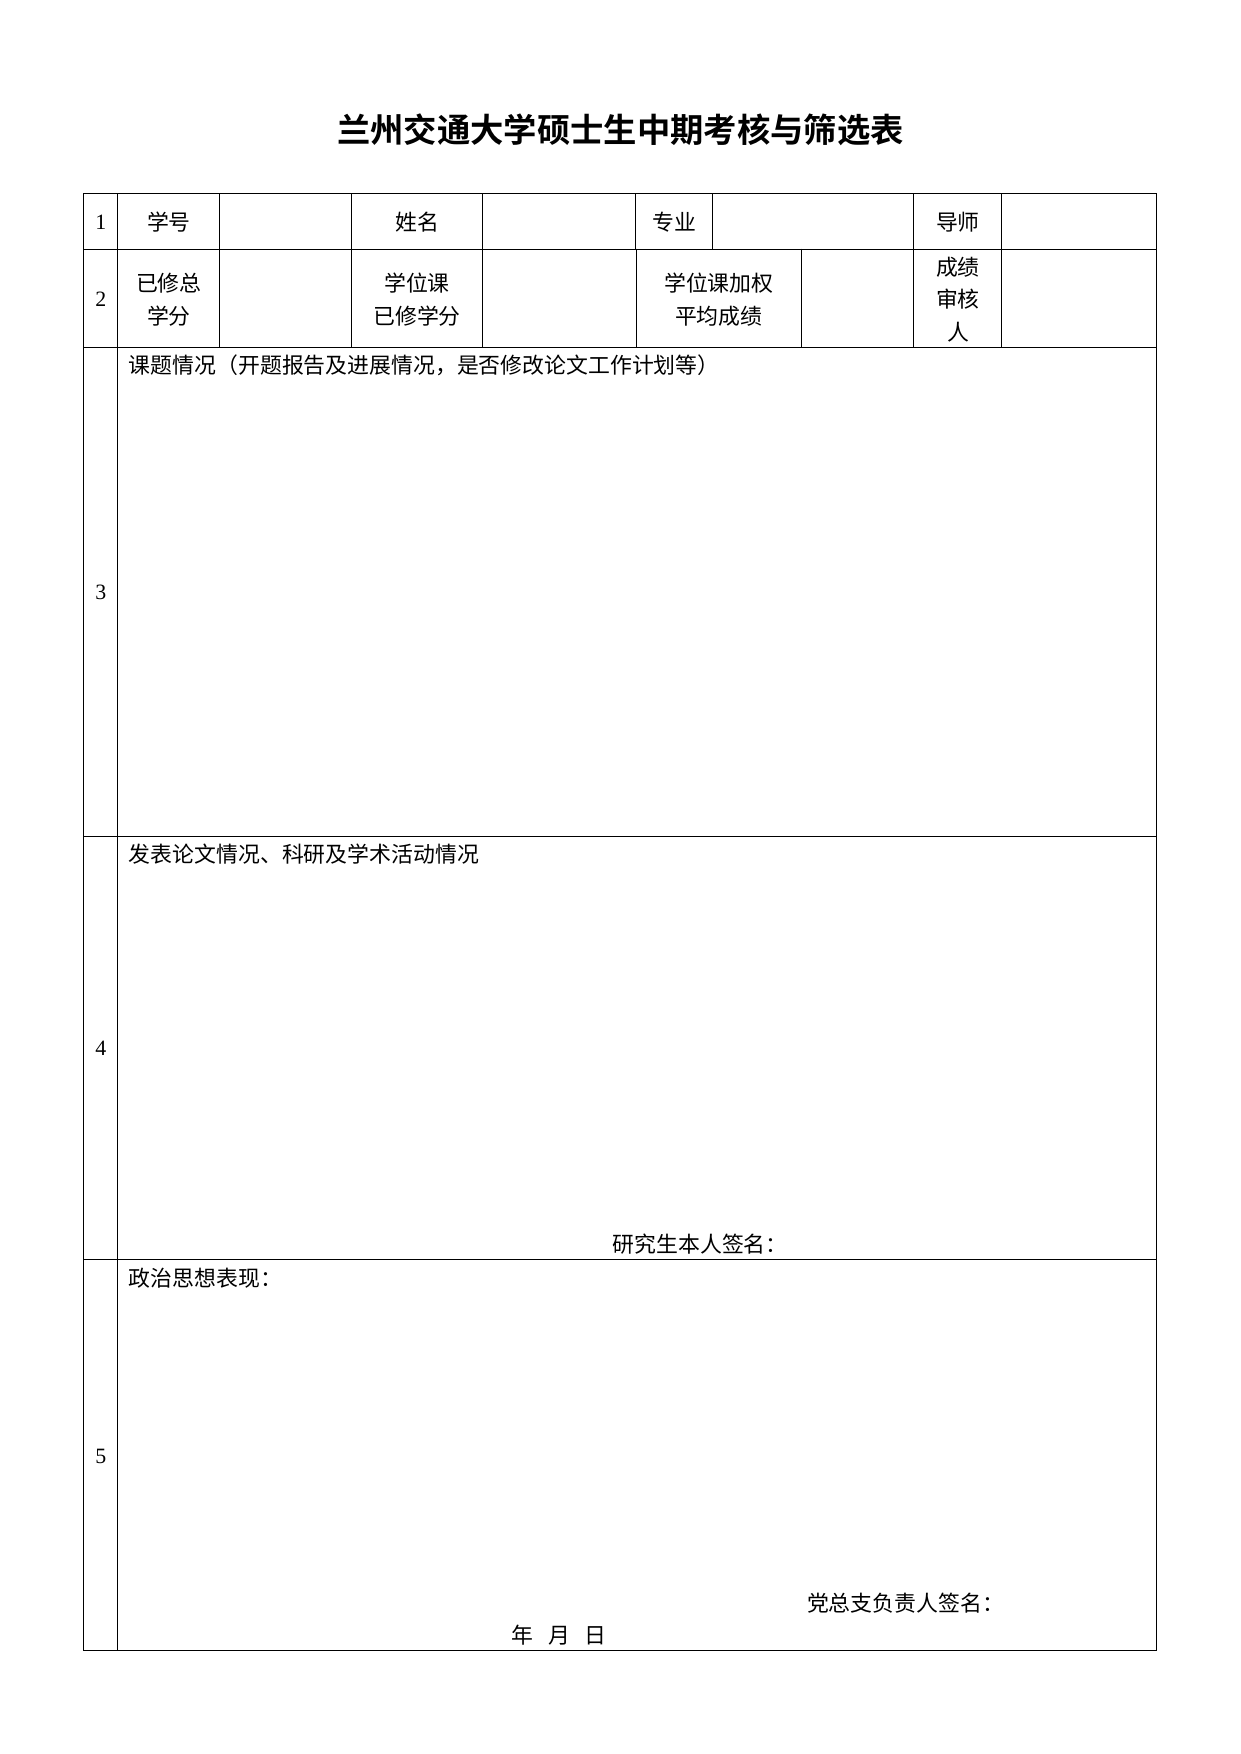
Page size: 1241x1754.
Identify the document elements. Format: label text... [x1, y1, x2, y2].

table_cell 课题情况（开题报告及进展情况，是否修改论文工作计划等） [118, 348, 1156, 836]
table_cell [802, 250, 913, 347]
table_header 导师 [914, 194, 1001, 248]
table_cell 5 [84, 1260, 117, 1650]
table_cell [483, 250, 636, 347]
table_header [220, 194, 351, 248]
table_header 姓名 [352, 194, 482, 248]
table_cell 2 [84, 250, 117, 347]
table_header [1002, 194, 1156, 248]
text 兰州交通大学硕士生中期考核与筛选表 [89, 96, 1152, 161]
table_cell 3 [84, 348, 117, 836]
table_cell 学位课 已修学分 [352, 250, 482, 347]
table_cell 政治思想表现： 党总支负责人签名： 年 月 日 [118, 1260, 1156, 1650]
table_header 学号 [118, 194, 219, 248]
table_cell [220, 250, 351, 347]
table_header [483, 194, 635, 248]
table_header 专业 [636, 194, 712, 248]
table_cell 4 [84, 837, 117, 1259]
table_cell [1002, 250, 1156, 347]
table_cell 已修总学分 [118, 250, 219, 347]
table_cell 成绩 审核人 [914, 250, 1001, 347]
table_cell 学位课加权 平均成绩 [637, 250, 801, 347]
table_header 1 [84, 194, 117, 248]
table_header [713, 194, 913, 248]
table_cell 发表论文情况、科研及学术活动情况 研究生本人签名： [118, 837, 1156, 1259]
